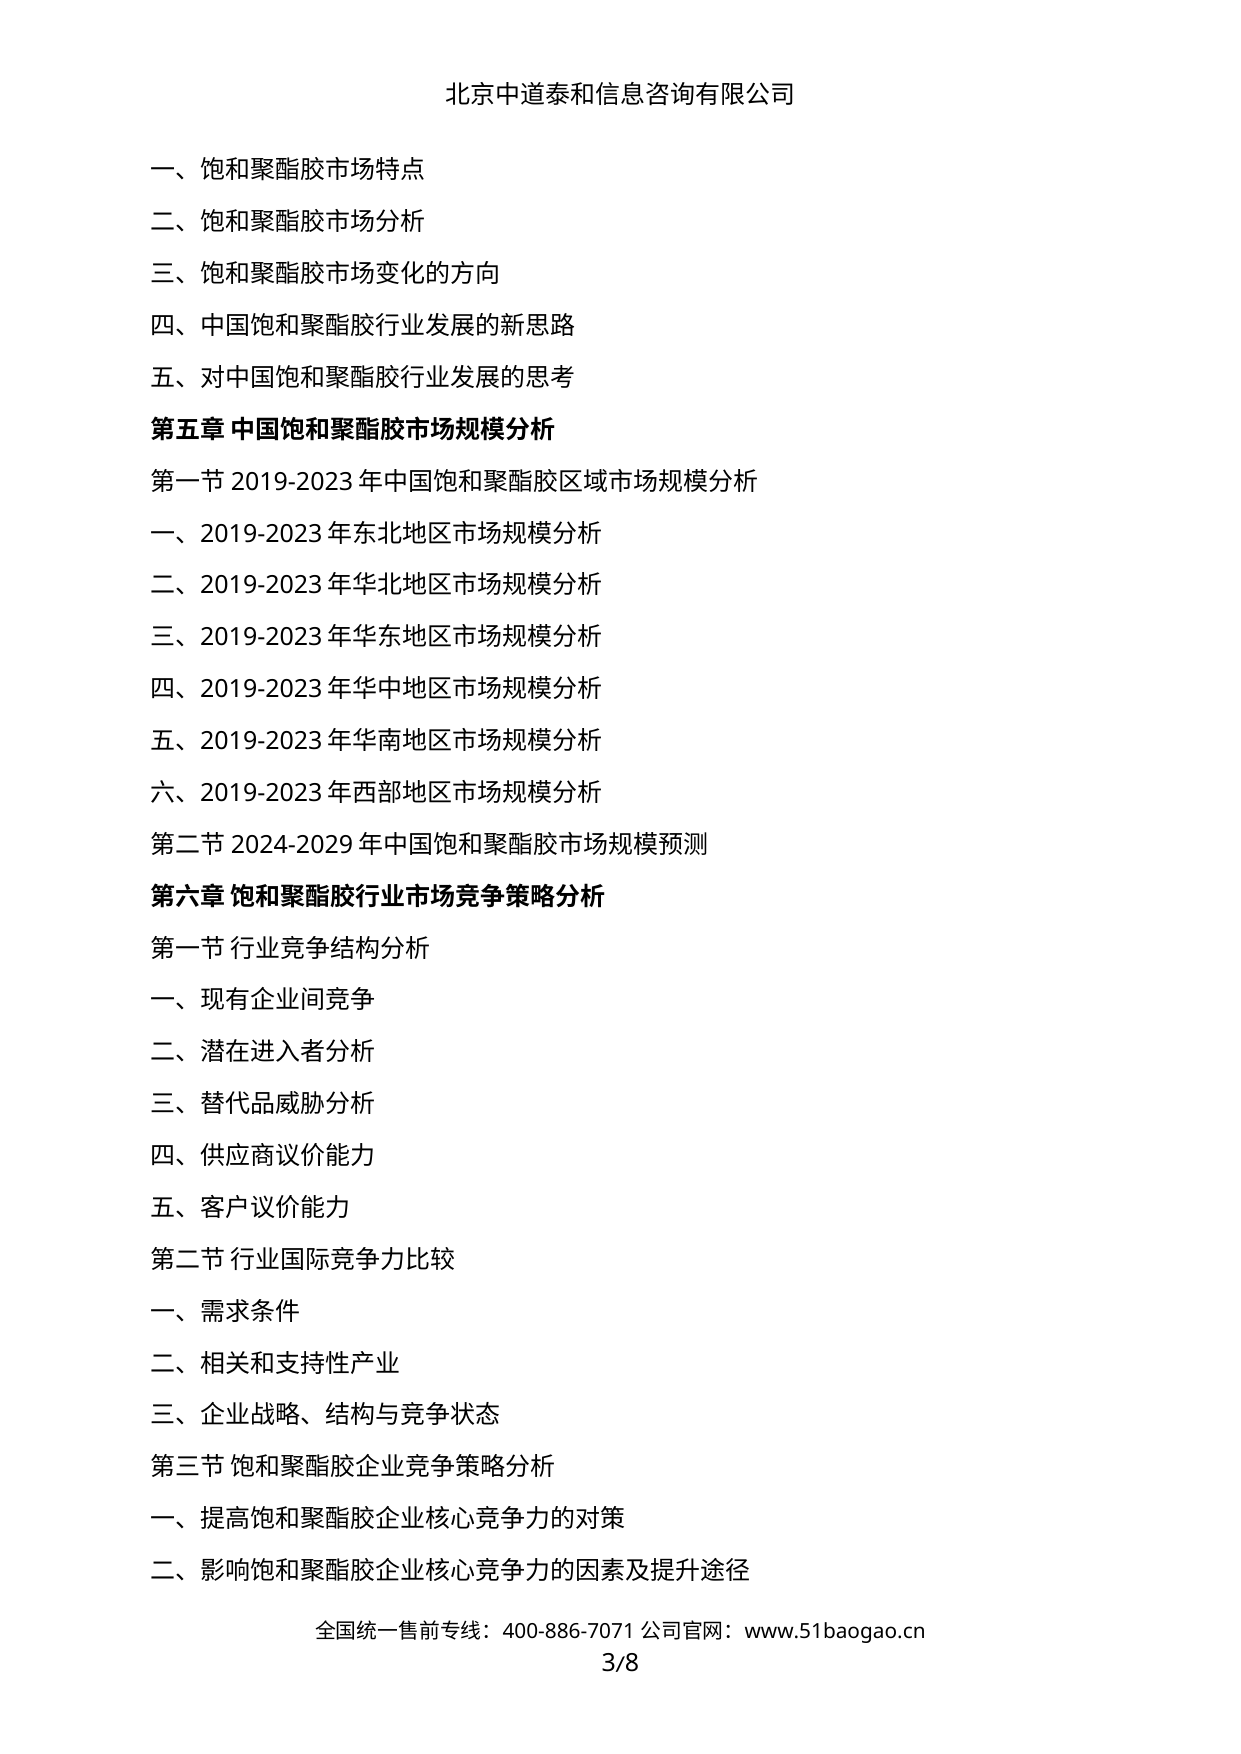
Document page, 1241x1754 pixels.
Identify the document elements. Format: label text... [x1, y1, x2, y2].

text 五、客户议价能力 [150, 1187, 1090, 1224]
text 一、需求条件 [150, 1291, 1090, 1327]
text 四、2019-2023年华中地区市场规模分析 [150, 669, 1090, 705]
text 一、提高饱和聚酯胶企业核心竞争力的对策 [150, 1499, 1090, 1535]
text 四、供应商议价能力 [150, 1136, 1090, 1172]
text 一、2019-2023年东北地区市场规模分析 [150, 513, 1090, 549]
text 二、相关和支持性产业 [150, 1343, 1090, 1379]
text 二、饱和聚酯胶市场分析 [150, 202, 1090, 238]
text 第一节 2019-2023年中国饱和聚酯胶区域市场规模分析 [150, 461, 1090, 497]
text 三、饱和聚酯胶市场变化的方向 [150, 254, 1090, 290]
text 一、现有企业间竞争 [150, 980, 1090, 1016]
text 二、2019-2023年华北地区市场规模分析 [150, 565, 1090, 601]
text 第六章 饱和聚酯胶行业市场竞争策略分析 [150, 876, 1090, 912]
text 第五章 中国饱和聚酯胶市场规模分析 [150, 409, 1090, 446]
text 一、饱和聚酯胶市场特点 [150, 150, 1090, 186]
text 二、潜在进入者分析 [150, 1032, 1090, 1068]
text 三、企业战略、结构与竞争状态 [150, 1395, 1090, 1431]
text 二、影响饱和聚酯胶企业核心竞争力的因素及提升途径 [150, 1551, 1090, 1587]
text 第一节 行业竞争结构分析 [150, 928, 1090, 964]
text 三、2019-2023年华东地区市场规模分析 [150, 617, 1090, 653]
text 五、对中国饱和聚酯胶行业发展的思考 [150, 357, 1090, 394]
text 第三节 饱和聚酯胶企业竞争策略分析 [150, 1447, 1090, 1483]
text 六、2019-2023年西部地区市场规模分析 [150, 772, 1090, 809]
text 三、替代品威胁分析 [150, 1084, 1090, 1120]
text 第二节 行业国际竞争力比较 [150, 1239, 1090, 1276]
text 五、2019-2023年华南地区市场规模分析 [150, 721, 1090, 757]
text 四、中国饱和聚酯胶行业发展的新思路 [150, 306, 1090, 342]
text 第二节 2024-2029年中国饱和聚酯胶市场规模预测 [150, 824, 1090, 861]
